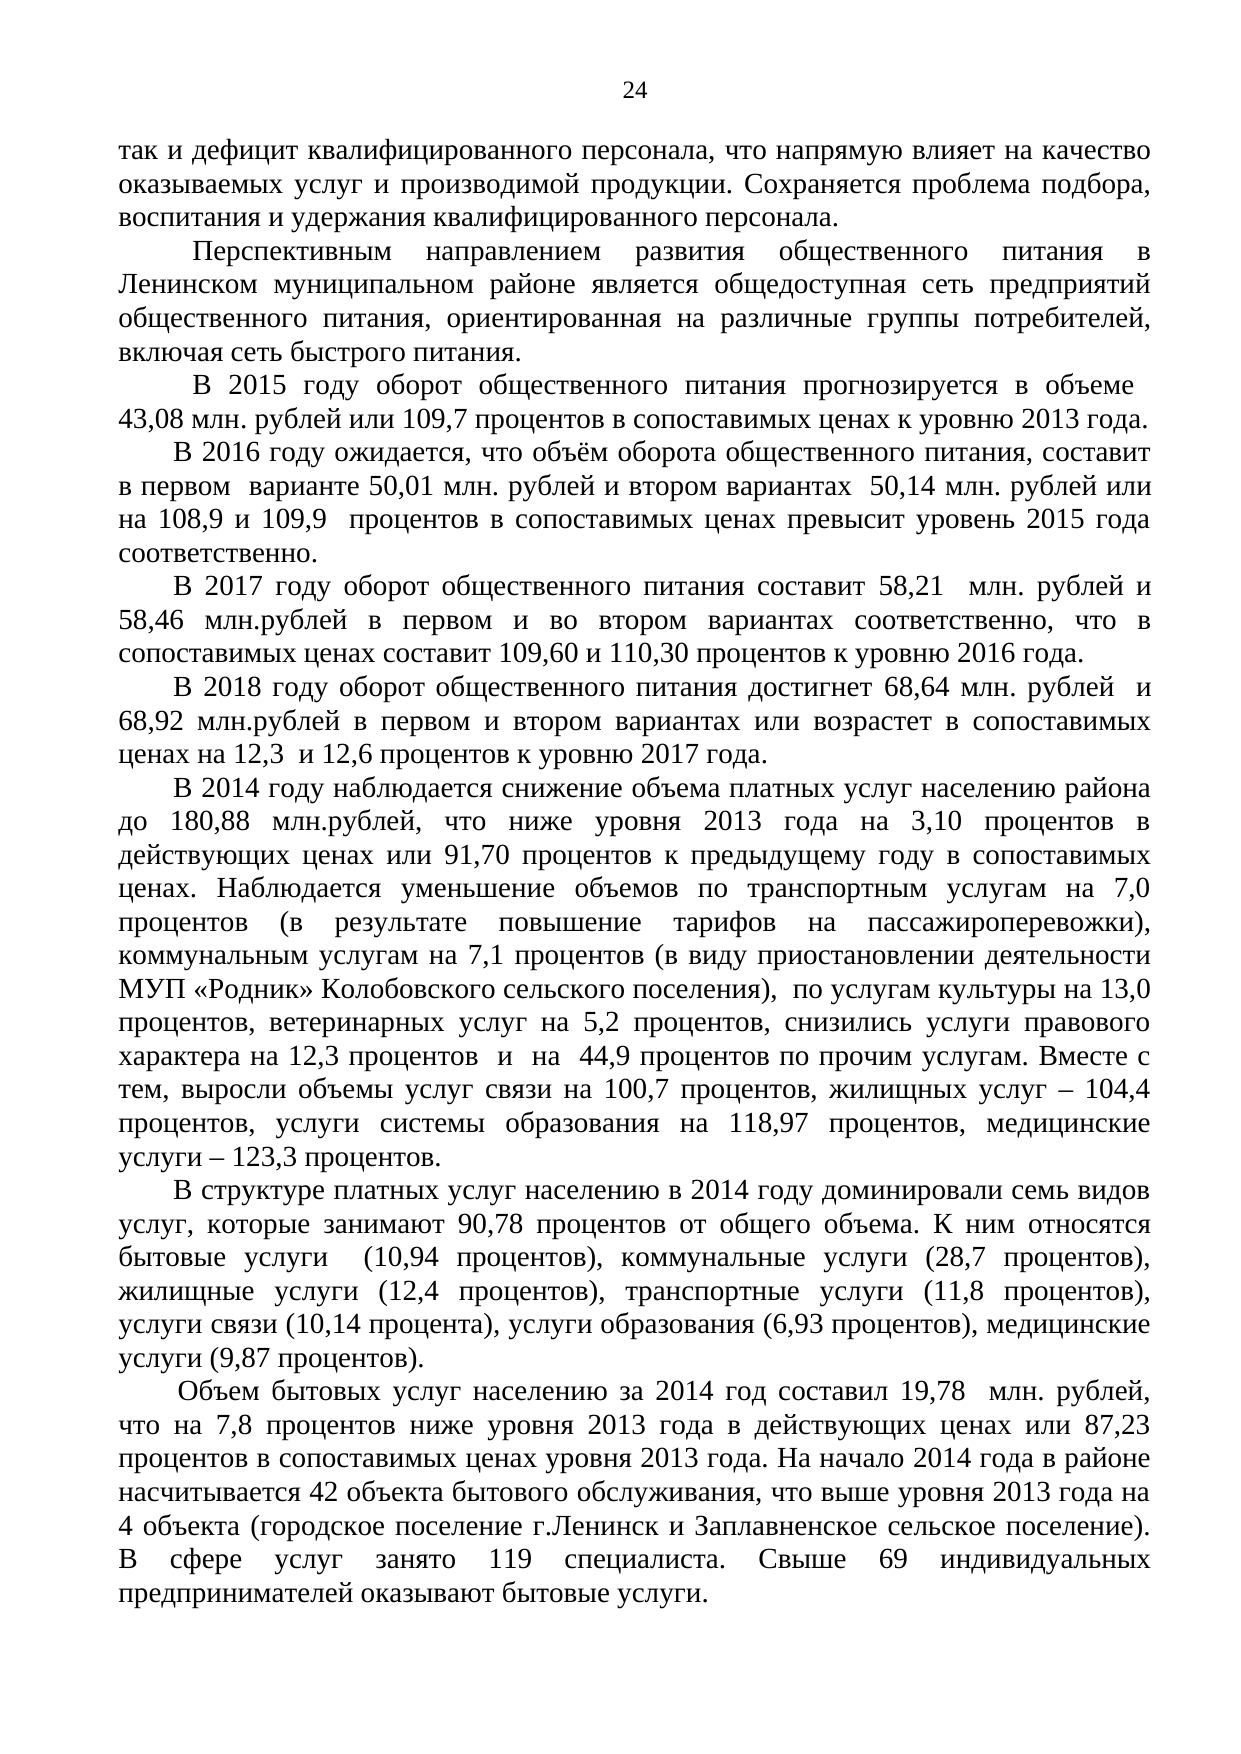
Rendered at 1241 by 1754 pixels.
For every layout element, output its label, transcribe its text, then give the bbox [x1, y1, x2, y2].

text В 2018 году оборот общественного питания достигнет 68,64 млн. рублей и 68,92 млн.рублей в первом и втором вариантах или возрастет в сопоставимых ценах на 12,3 и 12,6 процентов к уровню 2017 года. [118, 669, 1152, 770]
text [118, 132, 1152, 233]
text В 2014 году наблюдается снижение объема платных услуг населению района до 180,88 млн.рублей, что ниже уровня 2013 года на 3,10 процентов в действующих ценах или 91,70 процентов к предыдущему году в сопоставимых ценах. Наблюдается уменьшение объемов по транспортным услугам на 7,0 процентов (в результате повышение тарифов на пассажироперевожки), коммунальным услугам на 7,1 процентов (в виду приостановлении деятельности МУП «Родник» Колобовского сельского поселения), по услугам культуры на 13,0 процентов, ветеринарных услуг на 5,2 процентов, снизились услуги правового характера на 12,3 процентов и на 44,9 процентов по прочим услугам. Вместе с тем, выросли объемы услуг связи на 100,7 процентов, жилищных услуг – 104,4 процентов, услуги системы образования на 118,97 процентов, медицинские услуги – 123,3 процентов. [118, 770, 1152, 1172]
text В структуре платных услуг населению в 2014 году доминировали семь видов услуг, которые занимают 90,78 процентов от общего объема. К ним относятся бытовые услуги (10,94 процентов), коммунальные услуги (28,7 процентов), жилищные услуги (12,4 процентов), транспортные услуги (11,8 процентов), услуги связи (10,14 процента), услуги образования (6,93 процентов), медицинские услуги (9,87 процентов). [118, 1172, 1152, 1373]
text Перспективным направлением развития общественного питания в Ленинском муниципальном районе является общедоступная сеть предприятий общественного питания, ориентированная на различные группы потребителей, включая сеть быстрого питания. [118, 233, 1152, 367]
text В 2016 году ожидается, что объём оборота общественного питания, составит в первом варианте 50,01 млн. рублей и втором вариантах 50,14 млн. рублей или на 108,9 и 109,9 процентов в сопоставимых ценах превысит уровень 2015 года соответственно. [118, 434, 1152, 568]
text В 2017 году оборот общественного питания составит 58,21 млн. рублей и 58,46 млн.рублей в первом и во втором вариантах соответственно, что в сопоставимых ценах составит 109,60 и 110,30 процентов к уровню 2016 года. [118, 568, 1152, 669]
text В 2015 году оборот общественного питания прогнозируется в объеме 43,08 млн. рублей или 109,7 процентов в сопоставимых ценах к уровню 2013 года. [118, 367, 1152, 434]
text Объем бытовых услуг населению за 2014 год составил 19,78 млн. рублей, что на 7,8 процентов ниже уровня 2013 года в действующих ценах или 87,23 процентов в сопоставимых ценах уровня 2013 года. На начало 2014 года в районе насчитывается 42 объекта бытового обслуживания, что выше уровня 2013 года на 4 объекта (городское поселение г.Ленинск и Заплавненское сельское поселение). В сфере услуг занято 119 специалиста. Свыше 69 индивидуальных предпринимателей оказывают бытовые услуги. [118, 1373, 1152, 1608]
